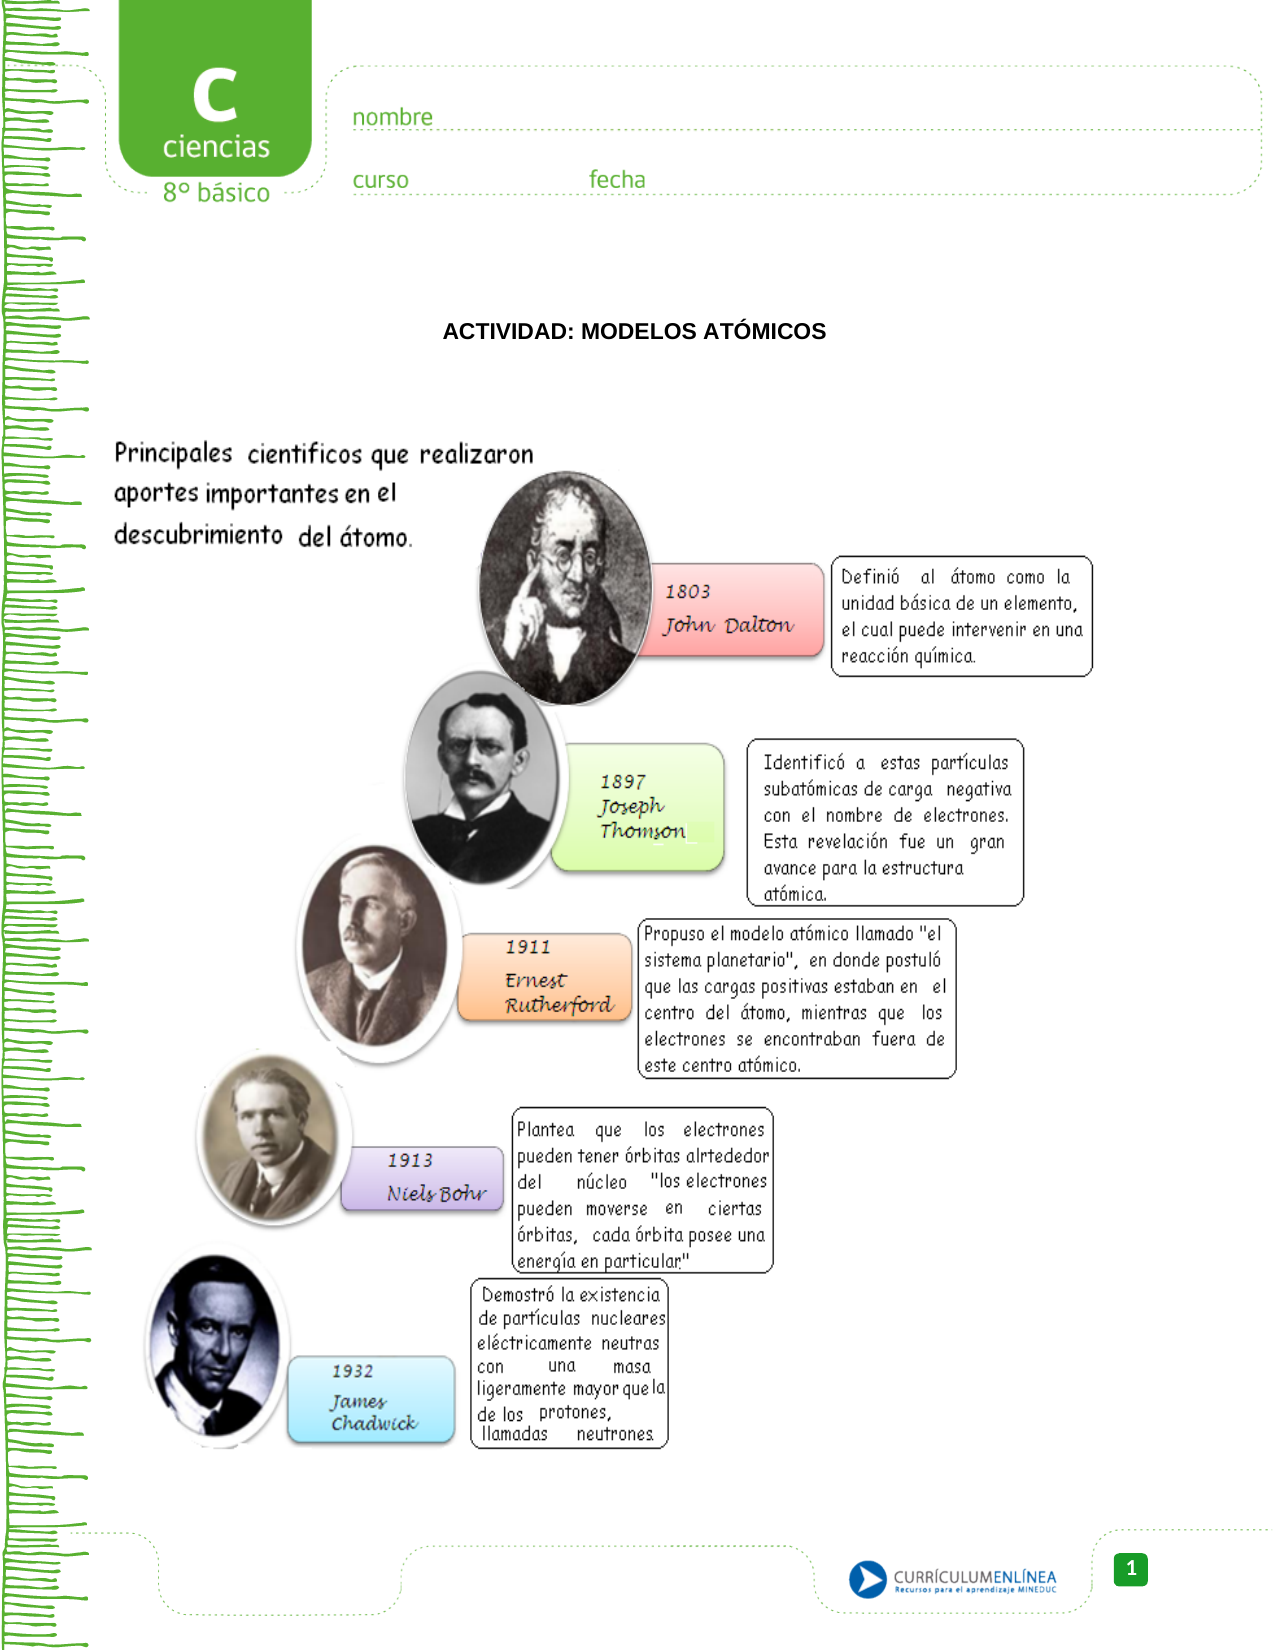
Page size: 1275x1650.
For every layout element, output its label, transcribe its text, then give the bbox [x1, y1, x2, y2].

picture [111, 436, 1100, 1458]
text ACTIVIDAD: MODELOS ATÓMICOS [171, 318, 1098, 344]
picture [0, 0, 1273, 1650]
